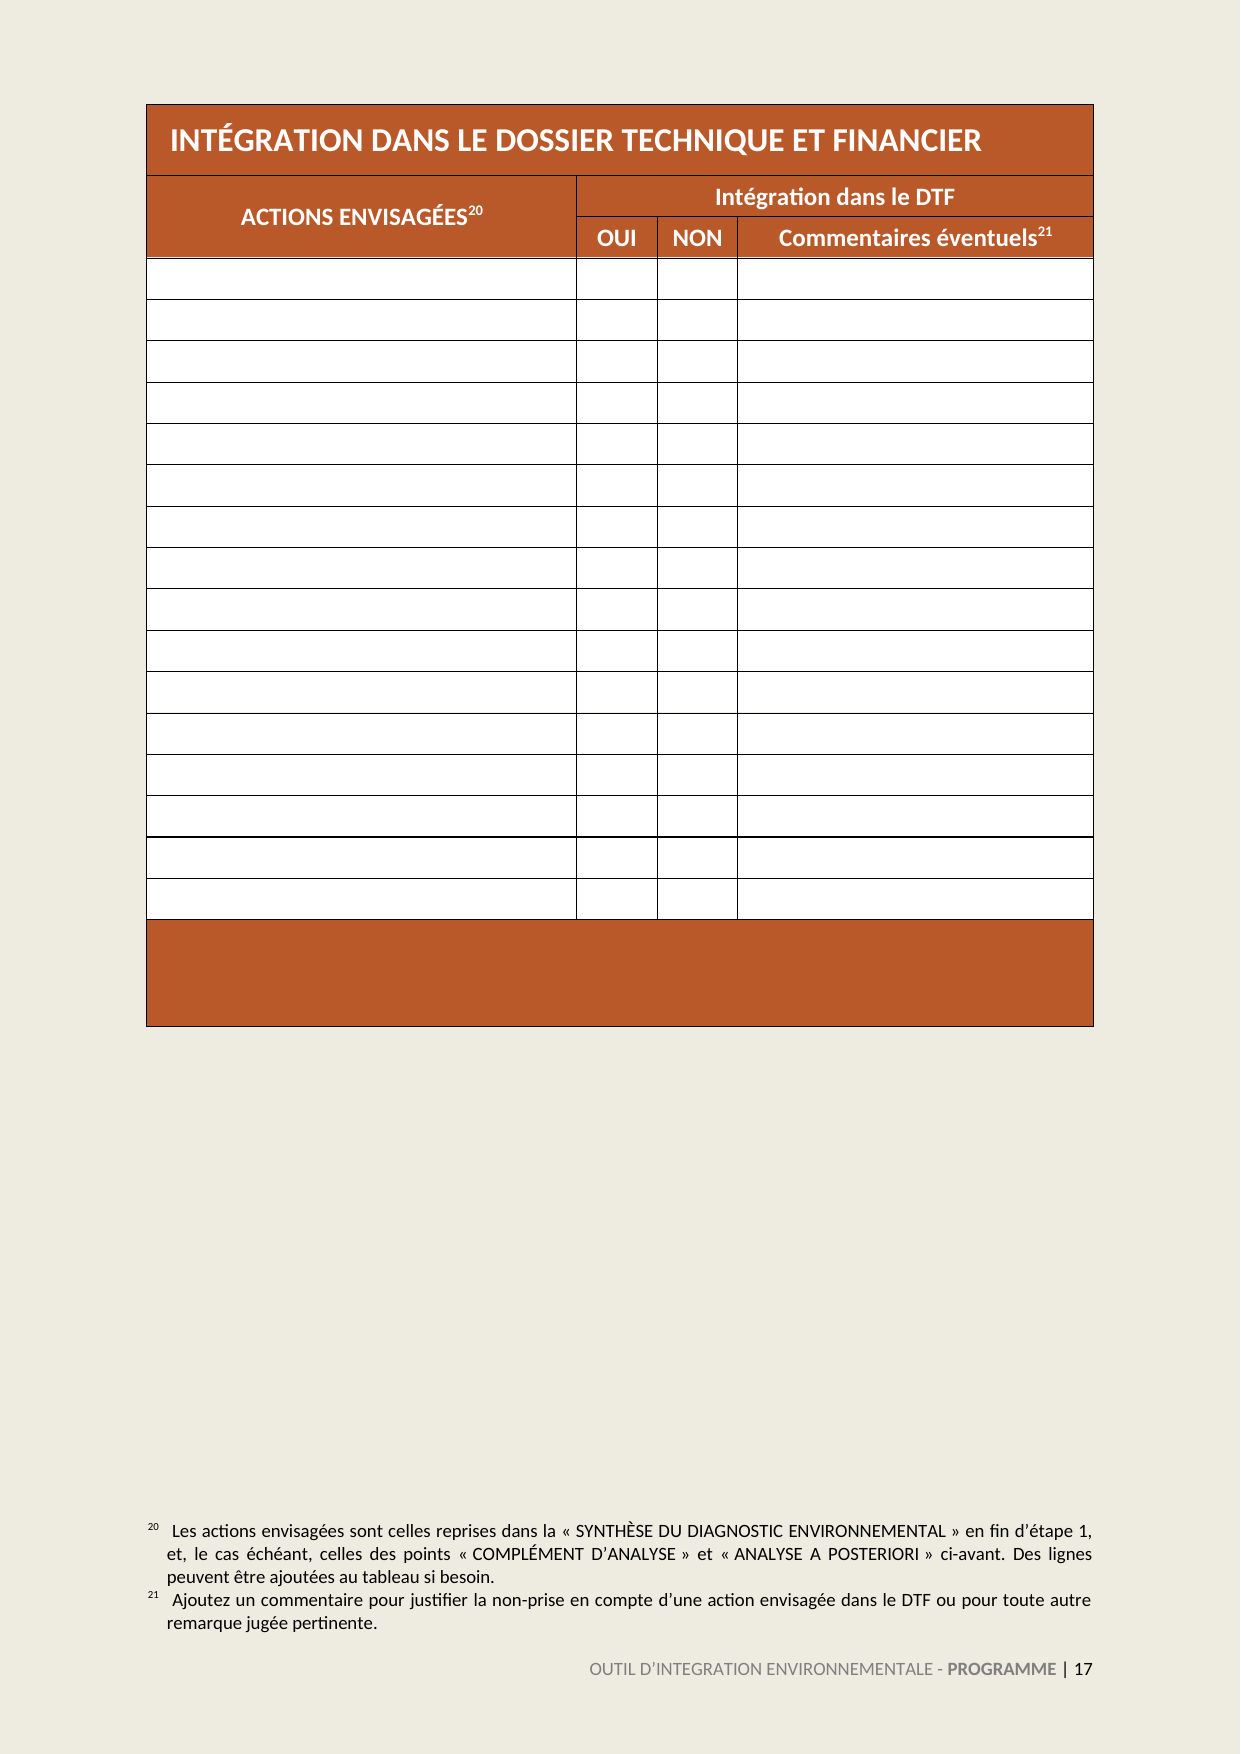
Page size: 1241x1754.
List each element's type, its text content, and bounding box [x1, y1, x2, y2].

table_cell [147, 920, 1093, 1026]
table_cell [658, 755, 737, 795]
table_cell [577, 714, 657, 754]
table_cell NON [658, 217, 737, 257]
table_cell [577, 465, 657, 506]
table_cell [577, 796, 657, 836]
table_cell [147, 383, 576, 423]
table_cell [738, 300, 1093, 340]
table_cell [738, 631, 1093, 671]
table_cell OUI [577, 217, 657, 257]
table_cell [658, 465, 737, 506]
table_cell [577, 383, 657, 423]
table_cell Commentaires éventuels [738, 217, 1093, 257]
table_cell [147, 341, 576, 382]
table_header INTÉGRATION DANS LE DOSSIER TECHNIQUE ET FINANCIER [147, 105, 1093, 175]
table_cell [738, 672, 1093, 712]
table_cell [577, 300, 657, 340]
table_cell [577, 631, 657, 671]
table_cell [577, 424, 657, 464]
table_cell [658, 631, 737, 671]
table_cell [577, 879, 657, 919]
table_cell [658, 879, 737, 919]
table_cell [577, 672, 657, 712]
table_cell [147, 465, 576, 506]
table_cell [147, 796, 576, 836]
table_cell [738, 755, 1093, 795]
table_cell ACTIONS ENVISAGÉES [147, 176, 576, 257]
table_cell [147, 672, 576, 712]
table_cell [577, 838, 657, 878]
table_cell [577, 755, 657, 795]
table_cell [577, 341, 657, 382]
table_cell [658, 548, 737, 588]
table_cell [738, 383, 1093, 423]
table_cell [147, 879, 576, 919]
table_cell [658, 424, 737, 464]
table_cell [738, 589, 1093, 630]
table_cell [738, 879, 1093, 919]
table_cell [147, 589, 576, 630]
table_cell [577, 548, 657, 588]
table_cell [658, 714, 737, 754]
table_cell [738, 548, 1093, 588]
table_cell [147, 755, 576, 795]
table_cell [658, 672, 737, 712]
table_cell [658, 341, 737, 382]
table_cell [738, 341, 1093, 382]
table_cell [147, 548, 576, 588]
table_cell Intégration dans le DTF [577, 176, 1093, 216]
table_cell [147, 631, 576, 671]
table_cell [738, 714, 1093, 754]
table_cell [658, 589, 737, 630]
table_cell [147, 300, 576, 340]
table_cell [577, 507, 657, 547]
table_cell [738, 259, 1093, 299]
table_cell [738, 838, 1093, 878]
table_cell [658, 300, 737, 340]
table_cell [738, 796, 1093, 836]
table_cell [738, 424, 1093, 464]
table_cell [658, 838, 737, 878]
table_cell [147, 507, 576, 547]
table_cell [738, 507, 1093, 547]
table_cell [658, 259, 737, 299]
table_cell [658, 796, 737, 836]
table_cell [147, 714, 576, 754]
table_cell [738, 465, 1093, 506]
table_cell [658, 507, 737, 547]
table_cell [577, 259, 657, 299]
table_cell [577, 589, 657, 630]
table_cell [147, 424, 576, 464]
table_cell [658, 383, 737, 423]
table_cell [147, 838, 576, 878]
table_cell [147, 259, 576, 299]
